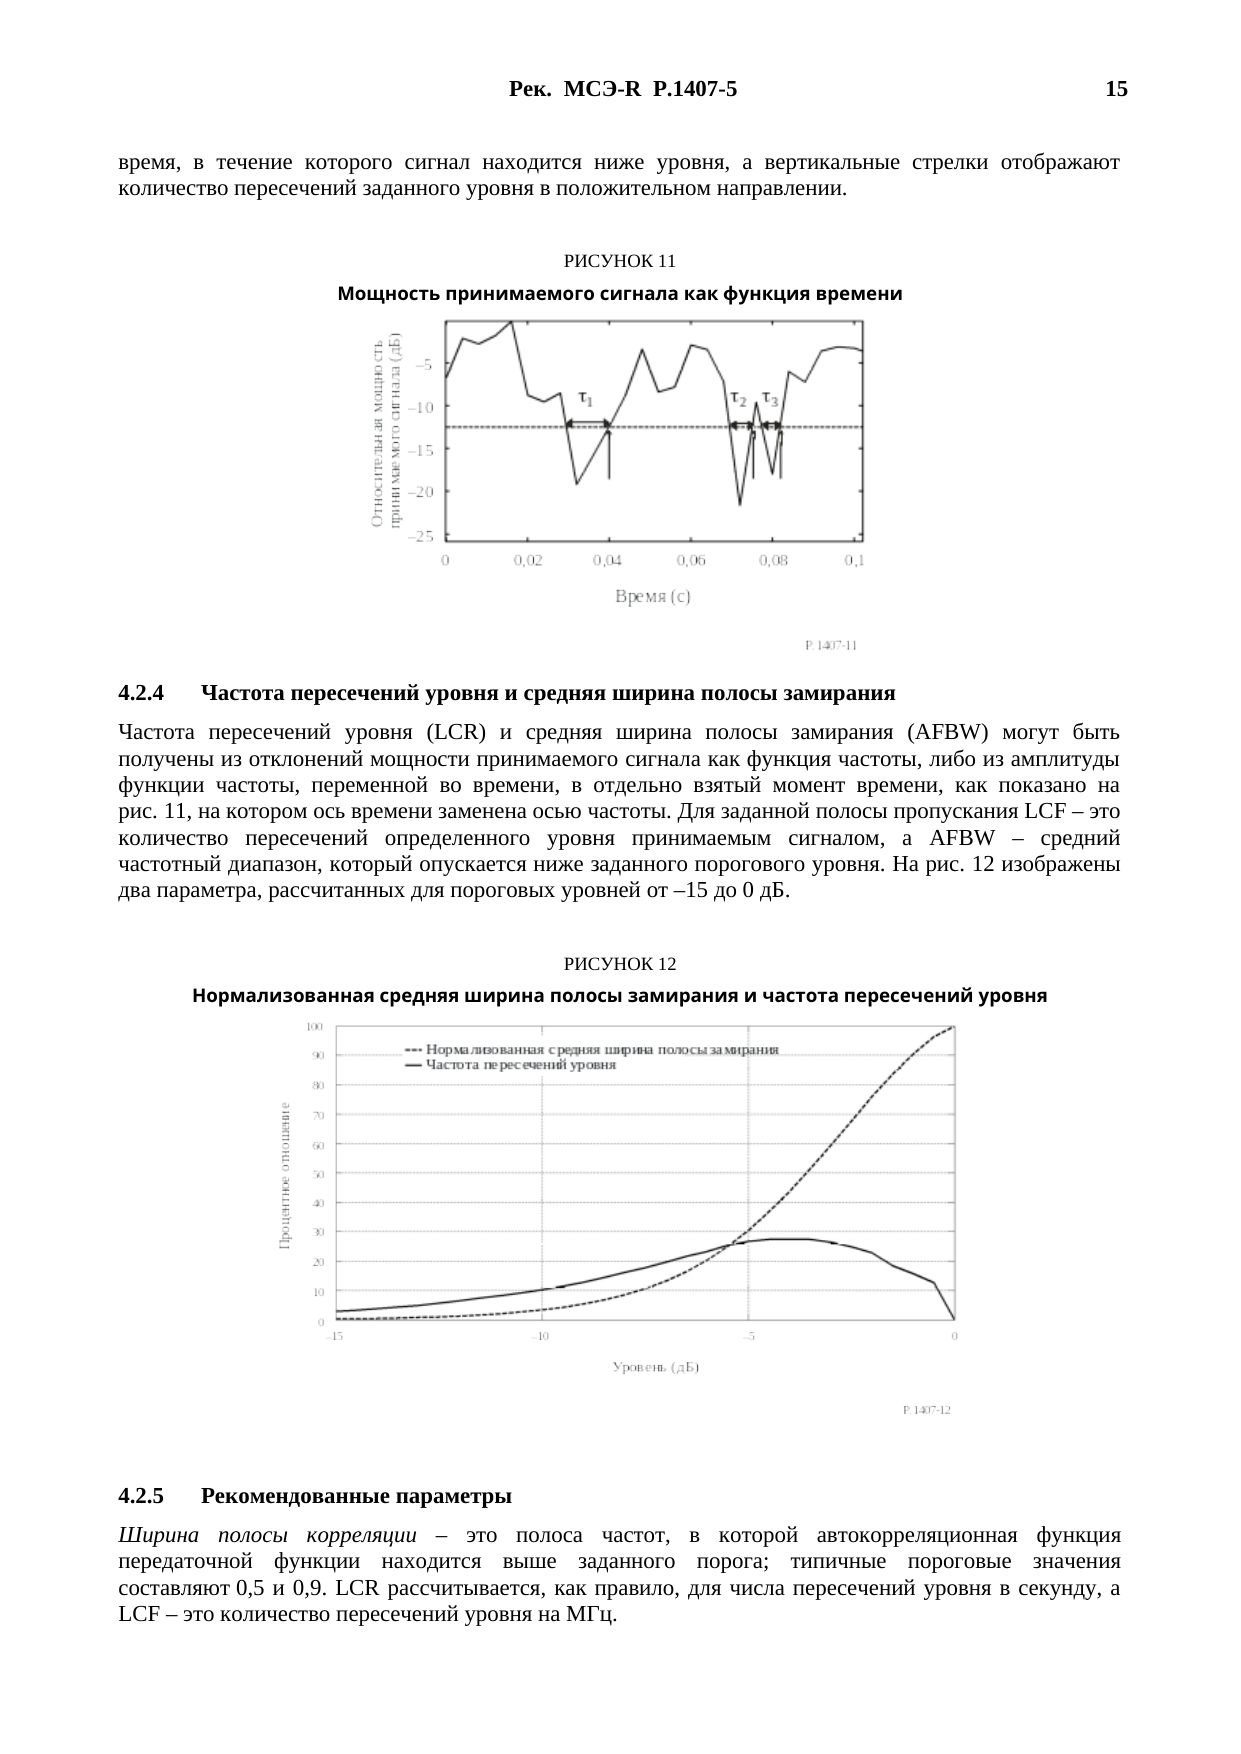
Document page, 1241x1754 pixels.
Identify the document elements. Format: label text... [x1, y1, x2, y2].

text Частота пересечений уровня (LCR) и средняя ширина полосы замирания (AFBW) могут быть получены из отклонений мощности принимаемого сигнала как функция частоты, либо из амплитуды функции частоты, переменной во времени, в отдельно взятый момент времени, как показано на рис. 11, на котором ось времени заменена осью частоты. Для заданной полосы пропускания LCF – это количество пересечений определенного уровня принимаемым сигналом, а AFBW – средний частотный диапазон, который опускается ниже заданного порогового уровня. На рис. 12 изображены два параметра, рассчитанных для пороговых уровней от –15 до 0 дБ. [118, 718, 1122, 903]
title Нормализованная средняя ширина полосы замирания и частота пересечений уровня [118, 983, 1122, 1008]
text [118, 148, 1122, 200]
text Ширина полосы корреляции – это полоса частот, в которой автокорреляционная функция передаточной функции находится выше заданного порога; типичные пороговые значения составляют 0,5 и 0,9. LCR рассчитывается, как правило, для числа пересечений уровня в секунду, а LCF – это количество пересечений уровня на МГц. [118, 1521, 1122, 1627]
text РИСУНОК 12 [118, 953, 1122, 974]
subtitle 4.2.5 Рекомендованные параметры [118, 1482, 1122, 1509]
text РИСУНОК 11 [118, 250, 1122, 272]
title Мощность принимаемого сигнала как функция времени [118, 280, 1122, 306]
subtitle 4.2.4 Частота пересечений уровня и средняя ширина полосы замирания [118, 679, 1122, 706]
